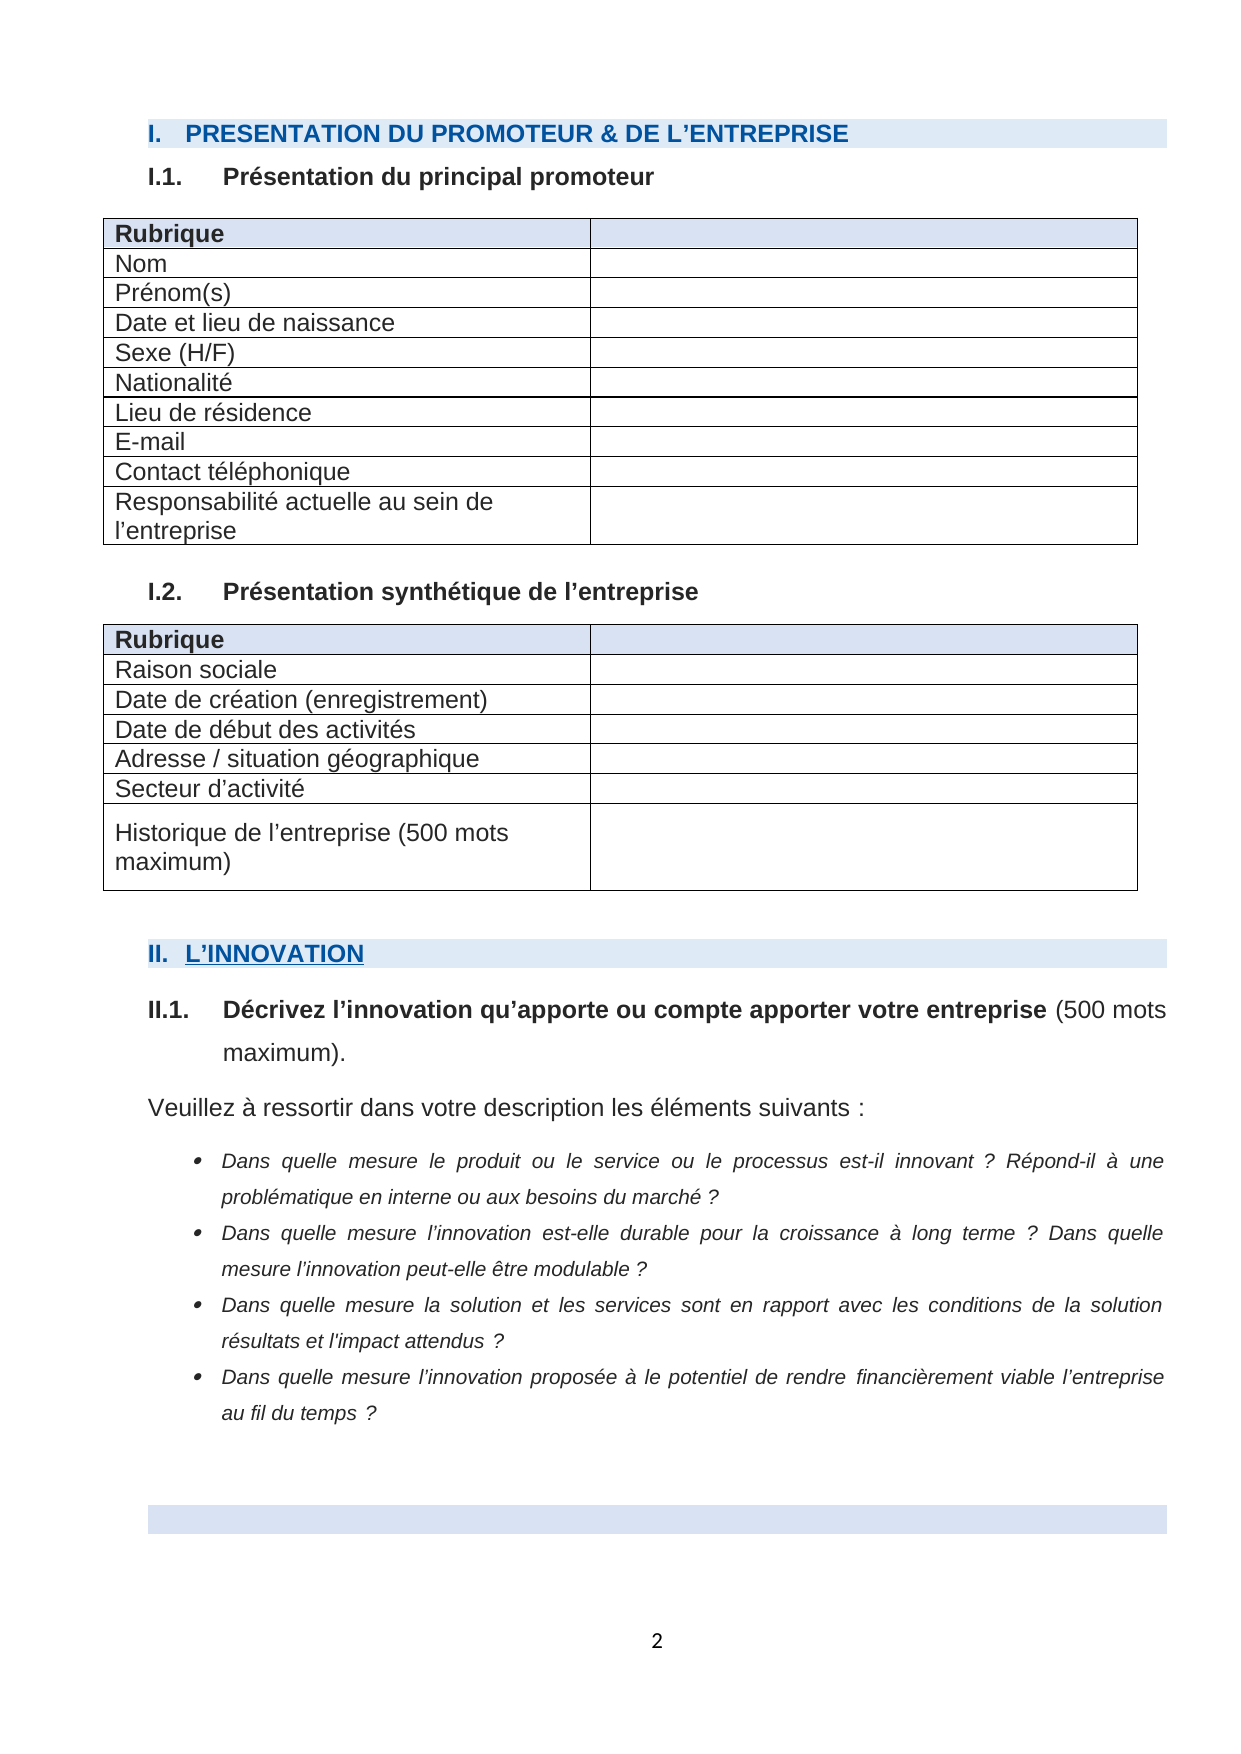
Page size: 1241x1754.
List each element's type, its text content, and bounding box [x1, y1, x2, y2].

table_cell [591, 308, 1137, 337]
list Dans quelle mesure le produit ou le service ou le processus est-il innovant ? Répond-il à une problématique en interne ou aux besoins du marché ? [192, 1149, 1167, 1209]
list Présentation du principal promoteur [148, 162, 1167, 191]
list Dans quelle mesure l’innovation proposée à le potentiel de rendre financièrement viable l’entreprise au fil du temps ? [192, 1365, 1167, 1425]
table_cell [591, 774, 1137, 803]
list PRESENTATION DU Promoteur & DE l’ENTREPRISE [148, 119, 1167, 148]
table_cell [591, 685, 1137, 713]
table_cell Prénom(s) [104, 278, 590, 307]
table_cell Historique de l’entreprise (500 mots maximum) [104, 804, 590, 890]
table_cell Contact téléphonique [104, 457, 590, 486]
table_cell Adresse / situation géographique [104, 744, 590, 773]
list Présentation synthétique de l’entreprise [148, 576, 1167, 605]
table_cell [591, 804, 1137, 890]
table_cell Secteur d’activité [104, 774, 590, 803]
table_header Rubrique [104, 219, 590, 247]
table_cell [591, 715, 1137, 743]
list Décrivez l’innovation qu’apporte ou compte apporter votre entreprise (500 mots maximum). [148, 994, 1167, 1066]
table_cell Raison sociale [104, 655, 590, 684]
table_cell [591, 427, 1137, 456]
table_cell Nom [104, 249, 590, 277]
table_cell [591, 744, 1137, 773]
table_cell Lieu de résidence [104, 398, 590, 426]
list L’innovation [148, 939, 1167, 968]
table_cell [591, 368, 1137, 396]
table_header [591, 219, 1137, 247]
table_cell [591, 398, 1137, 426]
table_cell [591, 338, 1137, 367]
table_cell Date et lieu de naissance [104, 308, 590, 337]
list Dans quelle mesure l’innovation est-elle durable pour la croissance à long terme ? Dans quelle mesure l’innovation peut-elle être modulable ? [192, 1221, 1167, 1281]
table_cell [591, 457, 1137, 486]
table_header Rubrique [104, 625, 590, 654]
text Veuillez à ressortir dans votre description les éléments suivants : [148, 1093, 1167, 1122]
table_cell [591, 655, 1137, 684]
table_cell [591, 278, 1137, 307]
table_header [591, 625, 1137, 654]
table_cell Nationalité [104, 368, 590, 396]
table_cell [591, 249, 1137, 277]
table_cell Date de début des activités [104, 715, 590, 743]
list Dans quelle mesure la solution et les services sont en rapport avec les conditions de la solution résultats et l'impact attendus ? [192, 1293, 1167, 1353]
table_cell Responsabilité actuelle au sein de l’entreprise [104, 487, 590, 544]
table_cell Sexe (H/F) [104, 338, 590, 367]
table_cell [591, 487, 1137, 544]
table_cell E-mail [104, 427, 590, 456]
table_cell Date de création (enregistrement) [104, 685, 590, 713]
